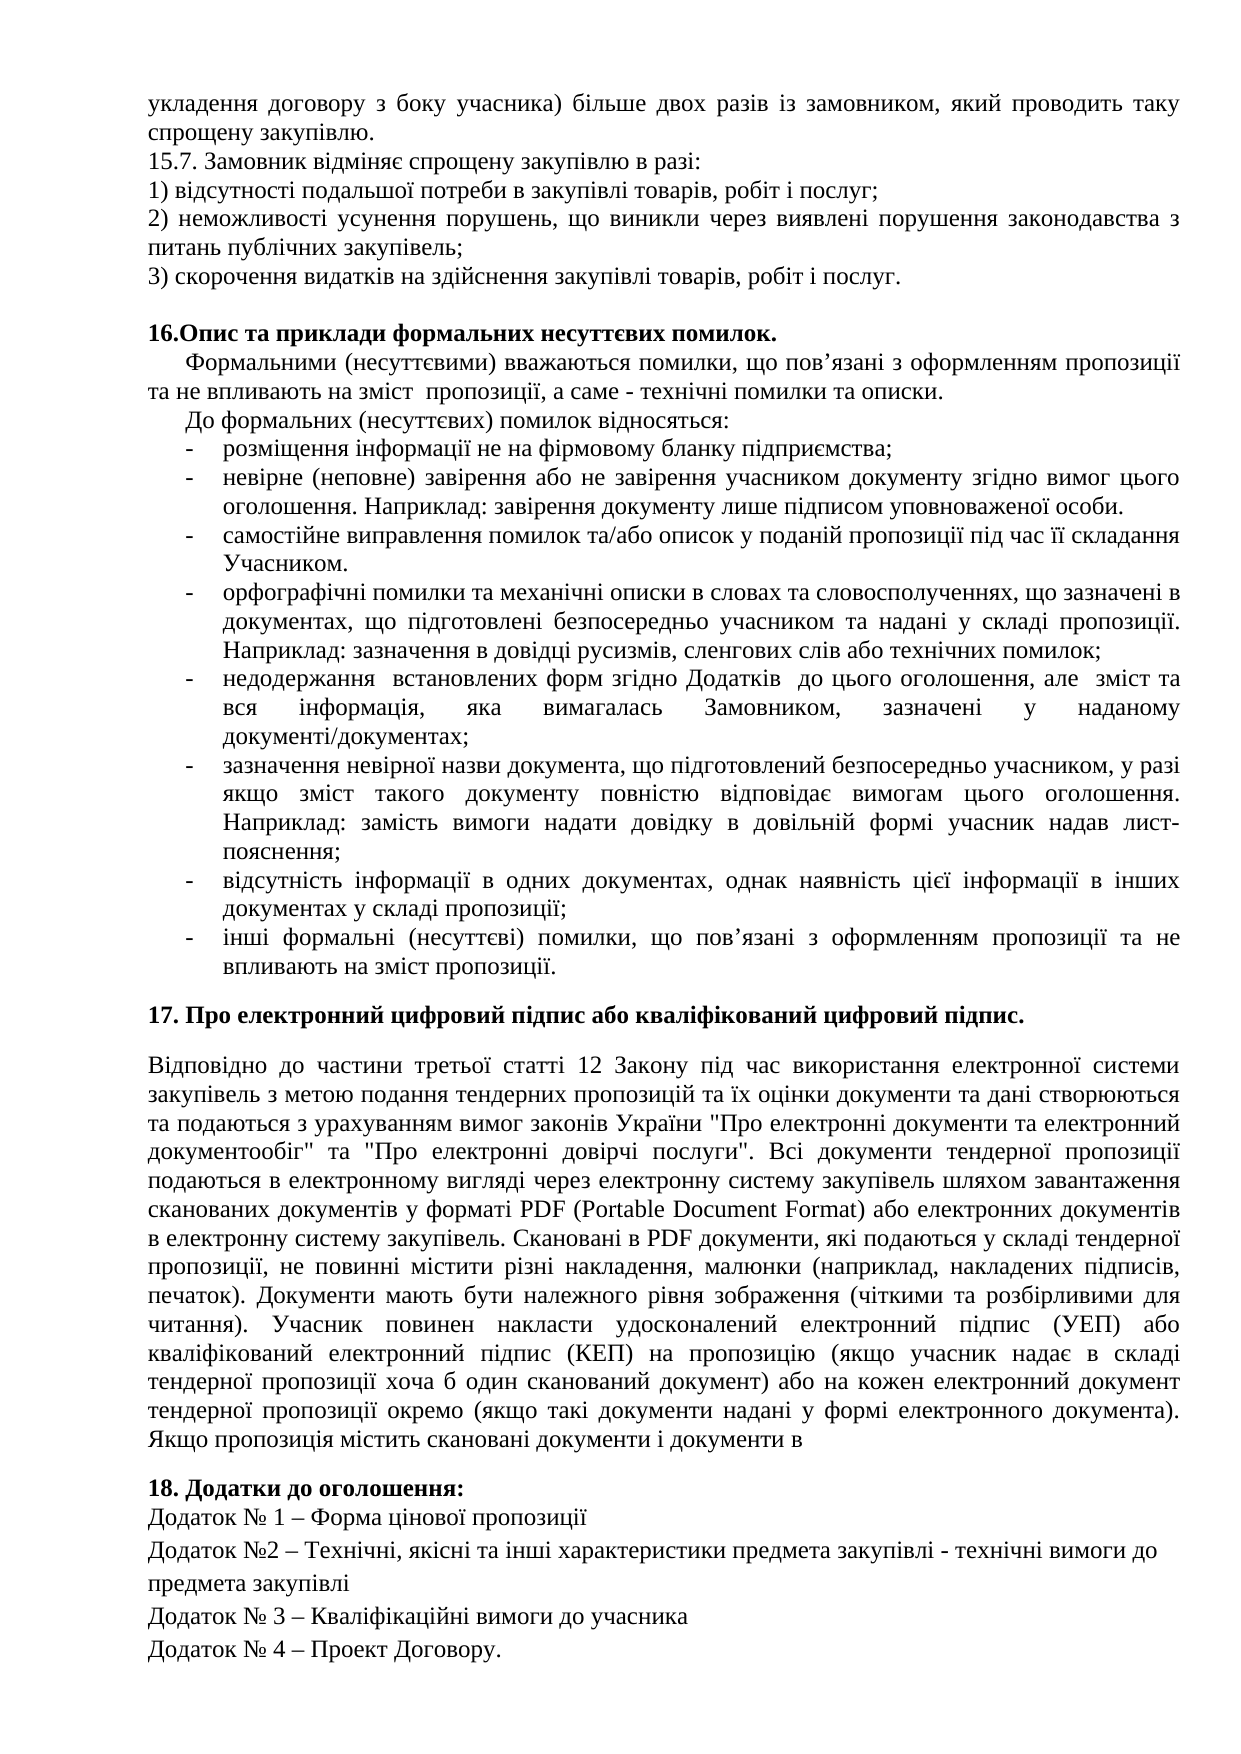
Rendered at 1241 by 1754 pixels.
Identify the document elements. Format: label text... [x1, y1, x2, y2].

list розміщення інформації не на фірмовому бланку підприємства; [185, 433, 1181, 462]
text Відповідно до частини третьої статті 12 Закону під час використання електронної системи закупівель з метою подання тендерних пропозицій та їх оцінки документи та дані створюються та подаються з урахуванням вимог законів України "Про електронні документи та електронний документообіг" та "Про електронні довірчі послуги". Всі документи тендерної пропозиції подаються в електронному вигляді через електронну систему закупівель шляхом завантаження сканованих документів у форматі PDF (Portable Document Format) або електронних документів в електронну систему закупівель. Скановані в PDF документи, які подаються у складі тендерної пропозиції, не повинні містити різні накладення, малюнки (наприклад, накладених підписів, печаток). Документи мають бути належного рівня зображення (чіткими та розбірливими для читання). Учасник повинен накласти удосконалений електронний підпис (УЕП) або кваліфікований електронний підпис (КЕП) на пропозицію (якщо учасник надає в складі тендерної пропозиції хоча б один сканований документ) або на кожен електронний документ тендерної пропозиції окремо (якщо такі документи надані у формі електронного документа). Якщо пропозиція містить скановані документи і документи в [148, 1050, 1181, 1453]
list самостійне виправлення помилок та/або описок у поданій пропозиції під час її складання Учасником. [185, 520, 1181, 577]
text 3) скорочення видатків на здійснення закупівлі товарів, робіт і послуг. [148, 261, 1181, 290]
list інші формальні (несуттєві) помилки, що пов’язані з оформленням пропозиції та не впливають на зміст пропозиції. [185, 922, 1181, 980]
list зазначення невірної назви документа, що підготовлений безпосередньо учасником, у разі якщо зміст такого документу повністю відповідає вимогам цього оголошення. Наприклад: замість вимоги надати довідку в довільній формі учасник надав лист-пояснення; [185, 750, 1181, 865]
list орфографічні помилки та механічні описки в словах та словосполученнях, що зазначені в документах, що підготовлені безпосередньо учасником та надані у складі пропозиції. Наприклад: зазначення в довідці русизмів, сленгових слів або технічних помилок; [185, 577, 1181, 663]
text 17. Про електронний цифровий підпис або кваліфікований цифровий підпис. [148, 1001, 1181, 1029]
text 18. Додатки до оголошення: [148, 1473, 1181, 1502]
list невірне (неповне) завірення або не завірення учасником документу згідно вимог цього оголошення. Наприклад: завірення документу лише підписом уповноваженої особи. [185, 462, 1181, 520]
text Додаток № 3 – Кваліфікаційні вимоги до учасника [148, 1601, 1181, 1630]
text 15.7. Замовник відміняє спрощену закупівлю в разі: [148, 146, 1181, 175]
text Додаток № 4 – Проект Договору. [148, 1634, 1181, 1663]
text Формальними (несуттєвими) вважаються помилки, що пов’язані з оформленням пропозиції та не впливають на зміст пропозиції, а саме - технічні помилки та описки. [148, 347, 1181, 405]
text Додаток № 1 – Форма цінової пропозиції [148, 1502, 1181, 1531]
list недодержання встановлених форм згідно Додатків до цього оголошення, але зміст та вся інформація, яка вимагалась Замовником, зазначені у наданому документі/документах; [185, 663, 1181, 750]
text Додаток №2 – Технічні, якісні та інші характеристики предмета закупівлі - технічні вимоги до предмета закупівлі [148, 1535, 1181, 1597]
text 2) неможливості усунення порушень, що виникли через виявлені порушення законодавства з питань публічних закупівель; [148, 203, 1181, 261]
text 1) відсутності подальшої потреби в закупівлі товарів, робіт і послуг; [148, 175, 1181, 203]
text До формальних (несуттєвих) помилок відносяться: [148, 405, 1181, 433]
text 16.Опис та приклади формальних несуттєвих помилок. [148, 318, 1181, 347]
list відсутність інформації в одних документах, однак наявність цієї інформації в інших документах у складі пропозиції; [185, 865, 1181, 922]
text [148, 88, 1181, 146]
